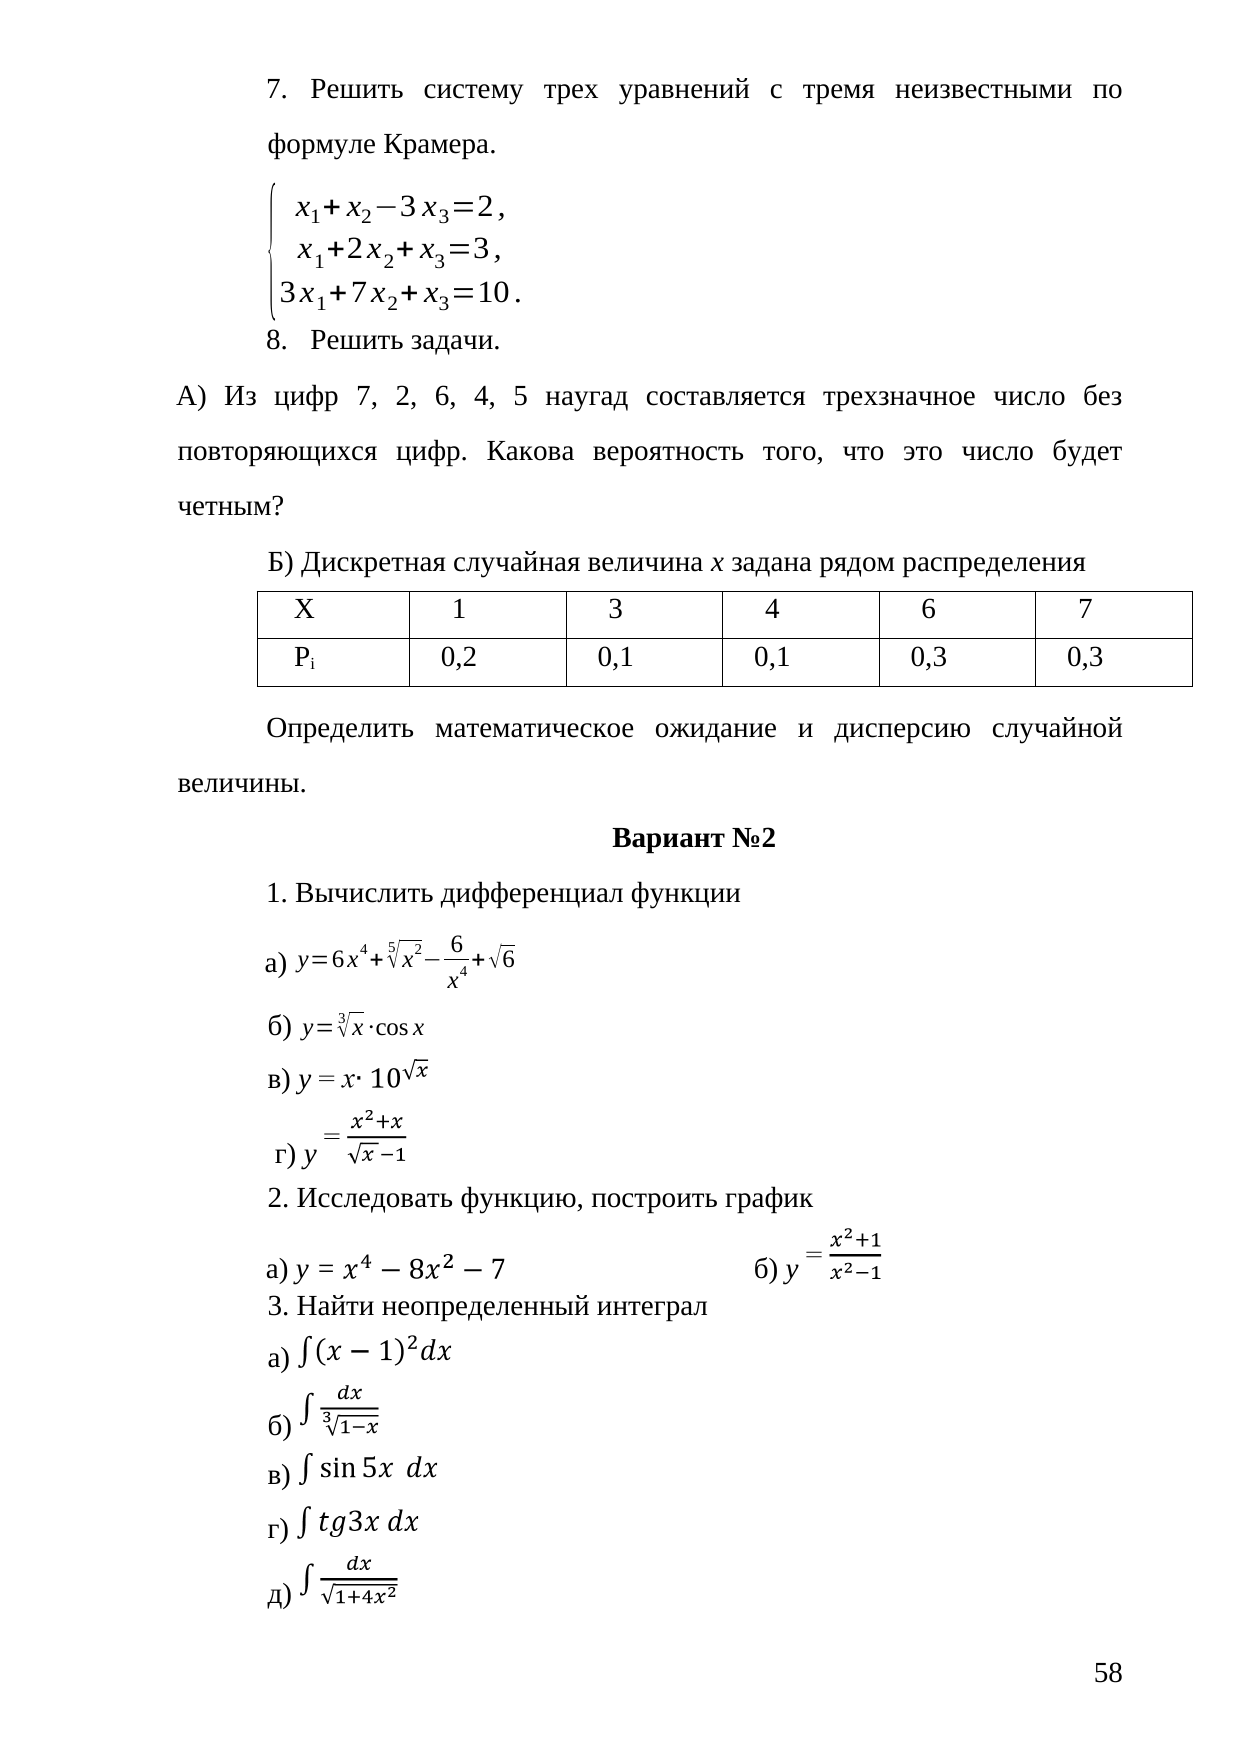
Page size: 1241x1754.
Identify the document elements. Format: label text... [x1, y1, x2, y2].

table_header 6 [880, 592, 1035, 638]
picture [318, 1058, 429, 1088]
text б) [267, 1385, 1123, 1442]
table_cell 0,3 [1036, 639, 1192, 686]
picture [805, 1228, 882, 1279]
text Определить математическое ожидание и дисперсию случайной величины. [177, 711, 1123, 799]
text в) у [267, 1058, 1123, 1094]
text Б) Дискретная случайная величина х задана рядом распределения [267, 544, 1123, 578]
list Решить систему трех уравнений с тремя неизвестными по формуле Крамера. [266, 71, 1123, 159]
picture [299, 1555, 398, 1604]
text 3. Найти неопределенный интеграл [267, 1288, 1123, 1322]
picture [323, 1110, 407, 1164]
table_header 3 [567, 592, 722, 638]
text a) [267, 1335, 1123, 1374]
list Решить задачи. [266, 322, 1123, 356]
text г) y [267, 1110, 1123, 1170]
text 2. Исследовать функцию, построить график [267, 1180, 1123, 1214]
table_header X [258, 592, 409, 638]
picture [297, 1334, 452, 1368]
text г) [267, 1506, 1123, 1544]
text а) [264, 931, 1126, 993]
text А) Из цифр 7, 2, 6, 4, 5 наугад составляется трехзначное число без повторяющихся цифр. Какова вероятность того, что это число будет четным? [176, 378, 1123, 522]
text Вариант №2 [266, 820, 1122, 854]
text д) [267, 1556, 1123, 1610]
picture [299, 1384, 379, 1436]
picture [342, 1253, 505, 1279]
table_cell 0,2 [410, 639, 566, 686]
text 1. Вычислить дифференциал функции [266, 876, 1122, 909]
table_header 7 [1036, 592, 1192, 638]
text a) y = б) y [177, 1228, 1181, 1285]
text в) [267, 1452, 1123, 1491]
table_header 1 [410, 592, 566, 638]
text б) [267, 1008, 1123, 1042]
table_cell 0,1 [567, 639, 722, 686]
picture [298, 1452, 438, 1485]
table_cell 0,3 [880, 639, 1035, 686]
table_header 4 [723, 592, 879, 638]
table_cell Pi [258, 639, 409, 686]
table_cell 0,1 [723, 639, 879, 686]
picture [296, 1505, 419, 1539]
